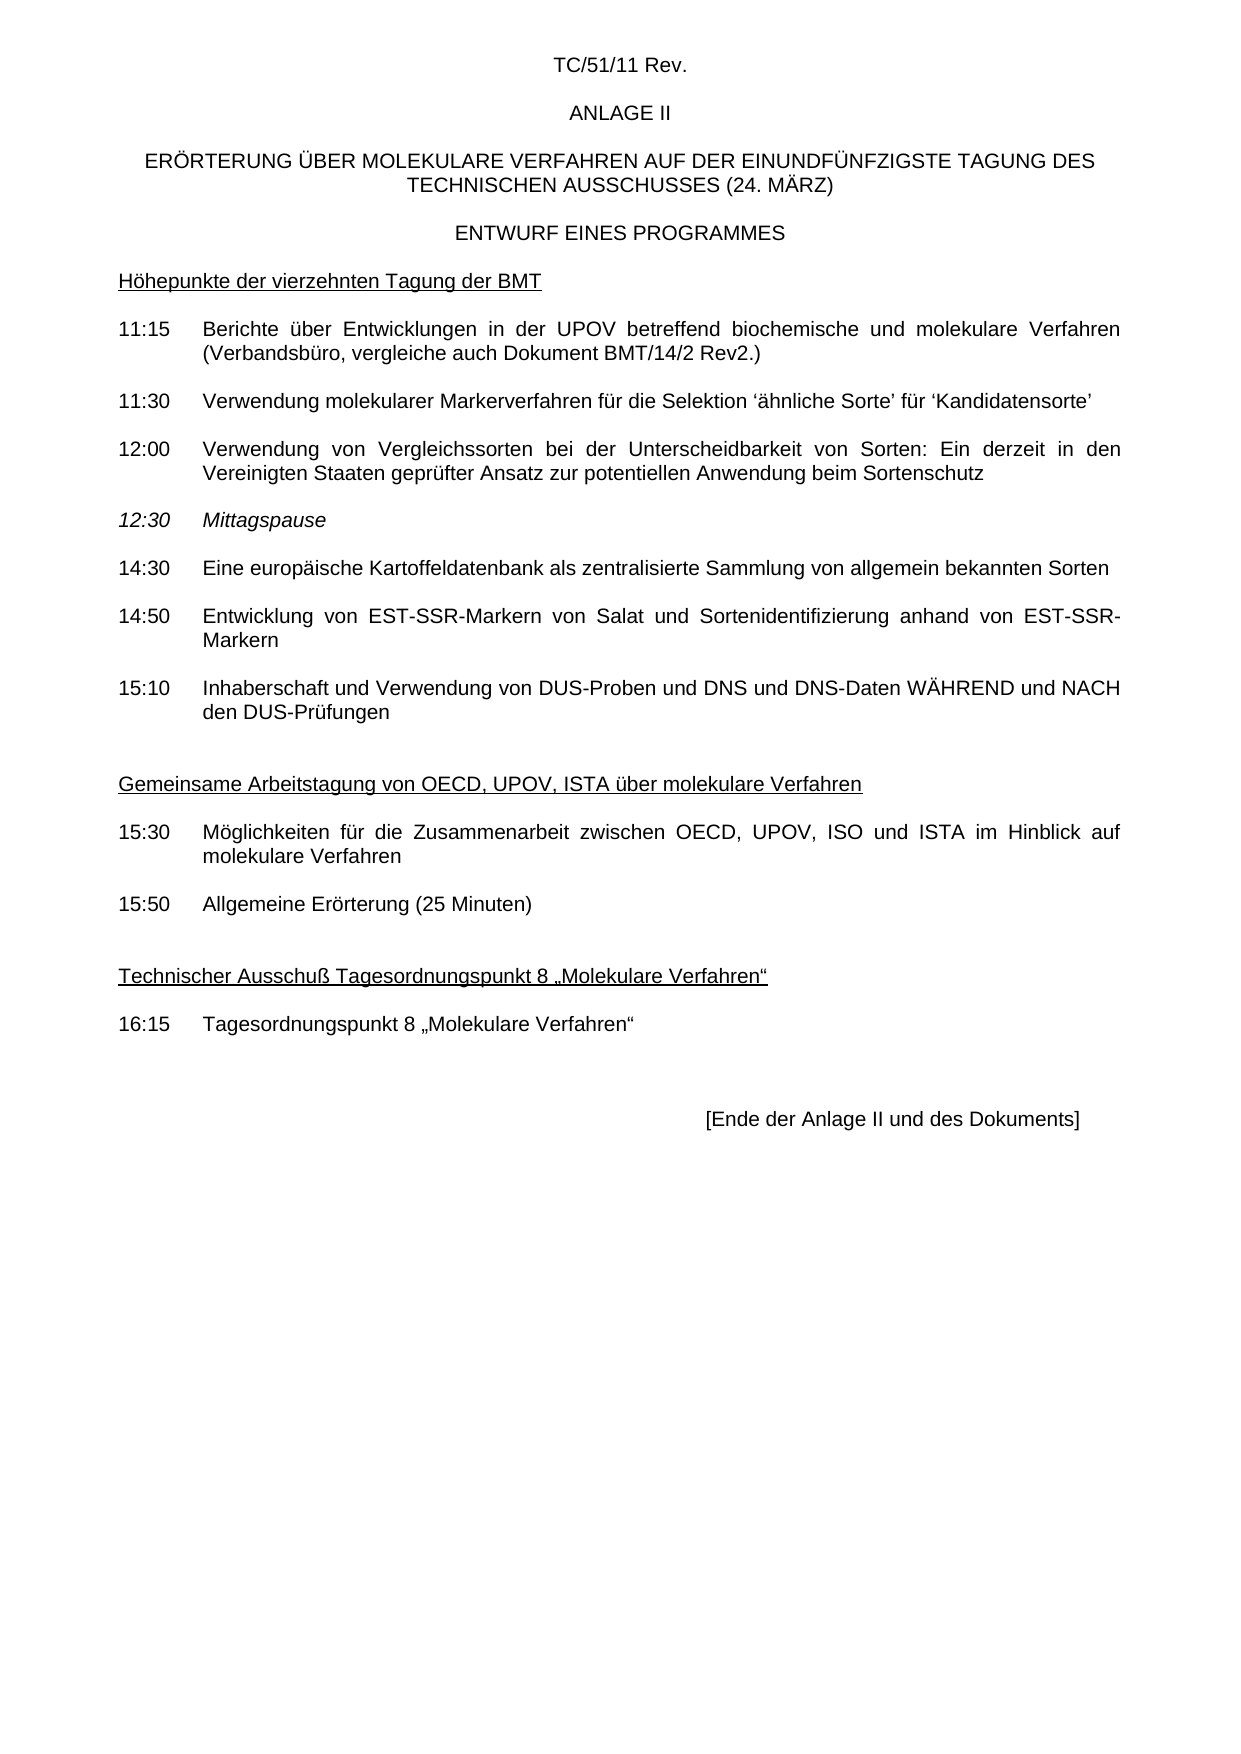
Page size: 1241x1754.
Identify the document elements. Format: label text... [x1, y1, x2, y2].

text 12:30 Mittagspause [118, 508, 1122, 532]
text 14:50 Entwicklung von EST-SSR-Markern von Salat und Sortenidentifizierung anhand von EST-SSR-Markern [118, 604, 1122, 652]
text 15:10 Inhaberschaft und Verwendung von DUS-Proben und DNS und DNS-Daten WÄHREND und NACH den DUS-Prüfungen [118, 676, 1122, 724]
text Höhepunkte der vierzehnten Tagung der BMT [118, 269, 1084, 293]
text 12:00 Verwendung von Vergleichssorten bei der Unterscheidbarkeit von Sorten: Ein derzeit in den Vereinigten Staaten geprüfter Ansatz zur potentiellen Anwendung beim Sortenschutz [118, 436, 1122, 484]
text 16:15 Tagesordnungspunkt 8 „Molekulare Verfahren“ [118, 1011, 1084, 1035]
text ENTWURF EINES PROGRAMMES [118, 221, 1122, 245]
text [Ende der Anlage II und des Dokuments] [118, 1107, 1080, 1131]
text 11:30 Verwendung molekularer Markerverfahren für die Selektion ‘ähnliche Sorte’ für ‘Kandidatensorte’ [118, 388, 1122, 412]
text Technischer Ausschuß Tagesordnungspunkt 8 „Molekulare Verfahren“ [118, 963, 1084, 987]
text 11:15 Berichte über Entwicklungen in der UPOV betreffend biochemische und molekulare Verfahren (Verbandsbüro, vergleiche auch Dokument BMT/14/2 Rev2.) [118, 317, 1122, 364]
text 14:30 Eine europäische Kartoffeldatenbank als zentralisierte Sammlung von allgemein bekannten Sorten [118, 556, 1122, 580]
text Gemeinsame Arbeitstagung von OECD, UPOV, ISTA über molekulare Verfahren [118, 772, 1122, 796]
text 15:30 Möglichkeiten für die Zusammenarbeit zwischen OECD, UPOV, ISO und ISTA im Hinblick auf molekulare Verfahren [118, 820, 1122, 868]
text 15:50 Allgemeine Erörterung (25 Minuten) [118, 892, 1084, 916]
text ERÖRTERUNG ÜBER MOLEKULARE VERFAHREN AUF DER EINUNDFÜNFZIGSTE TAGUNG DES TECHNISCHEN AUSSCHUSSES (24. MÄRZ) [118, 149, 1122, 197]
